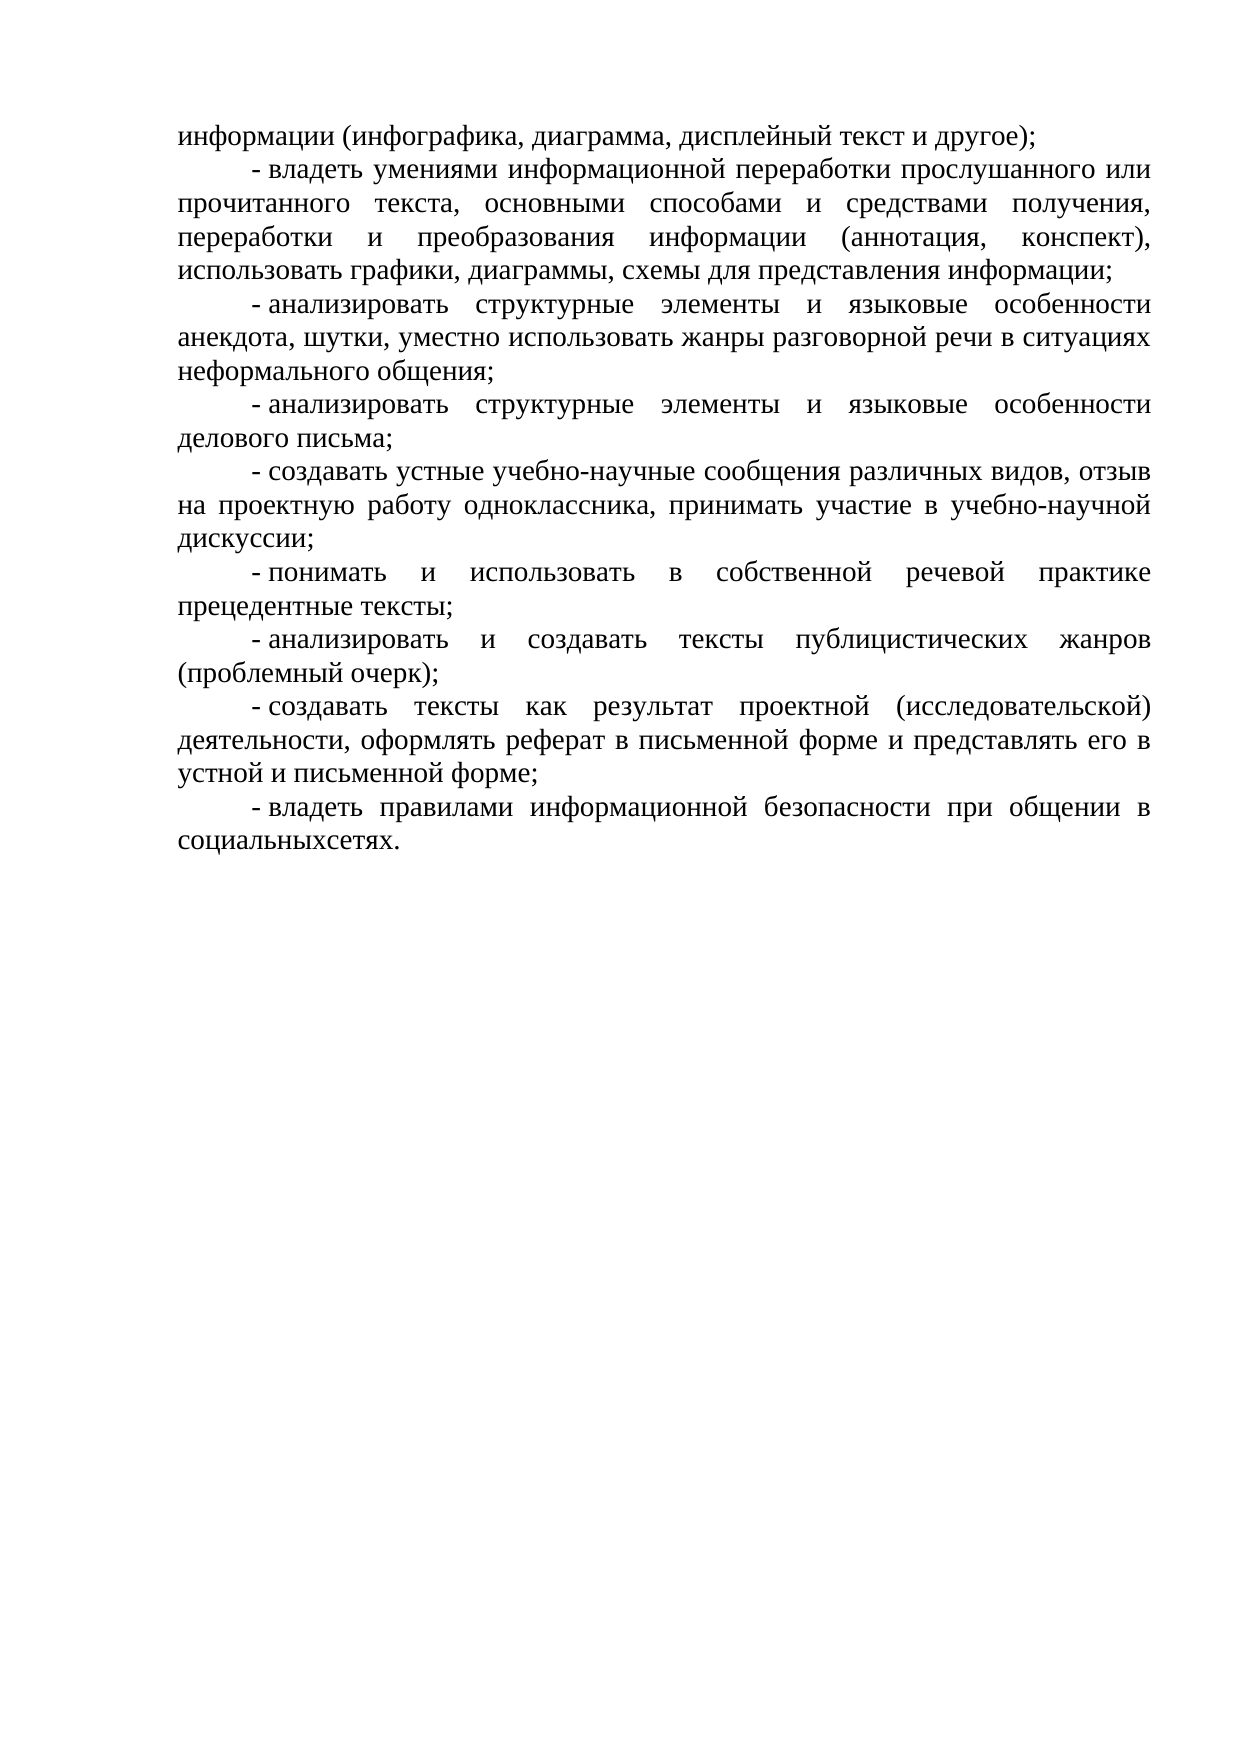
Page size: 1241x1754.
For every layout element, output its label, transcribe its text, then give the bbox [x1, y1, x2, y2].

text - понимать и использовать в собственной речевой практике прецедентные тексты; [177, 554, 1152, 621]
text - владеть умениями информационной переработки прослушанного или прочитанного текста, основными способами и средствами получения, переработки и преобразования информации (аннотация, конспект), использовать графики, диаграммы, схемы для представления информации; [177, 152, 1152, 286]
text - анализировать структурные элементы и языковые особенности анекдота, шутки, уместно использовать жанры разговорной речи в ситуациях неформального общения; [177, 286, 1152, 386]
text - создавать тексты как результат проектной (исследовательской) деятельности, оформлять реферат в письменной форме и представлять его в устной и письменной форме; [177, 688, 1152, 789]
text - анализировать и создавать тексты публицистических жанров (проблемный очерк); [177, 621, 1152, 688]
text - владеть правилами информационной безопасности при общении в социальныхсетях. [177, 789, 1152, 856]
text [177, 118, 1152, 152]
text - анализировать структурные элементы и языковые особенности делового письма; [177, 386, 1152, 453]
text - создавать устные учебно-научные сообщения различных видов, отзыв на проектную работу одноклассника, принимать участие в учебно-научной дискуссии; [177, 453, 1152, 554]
